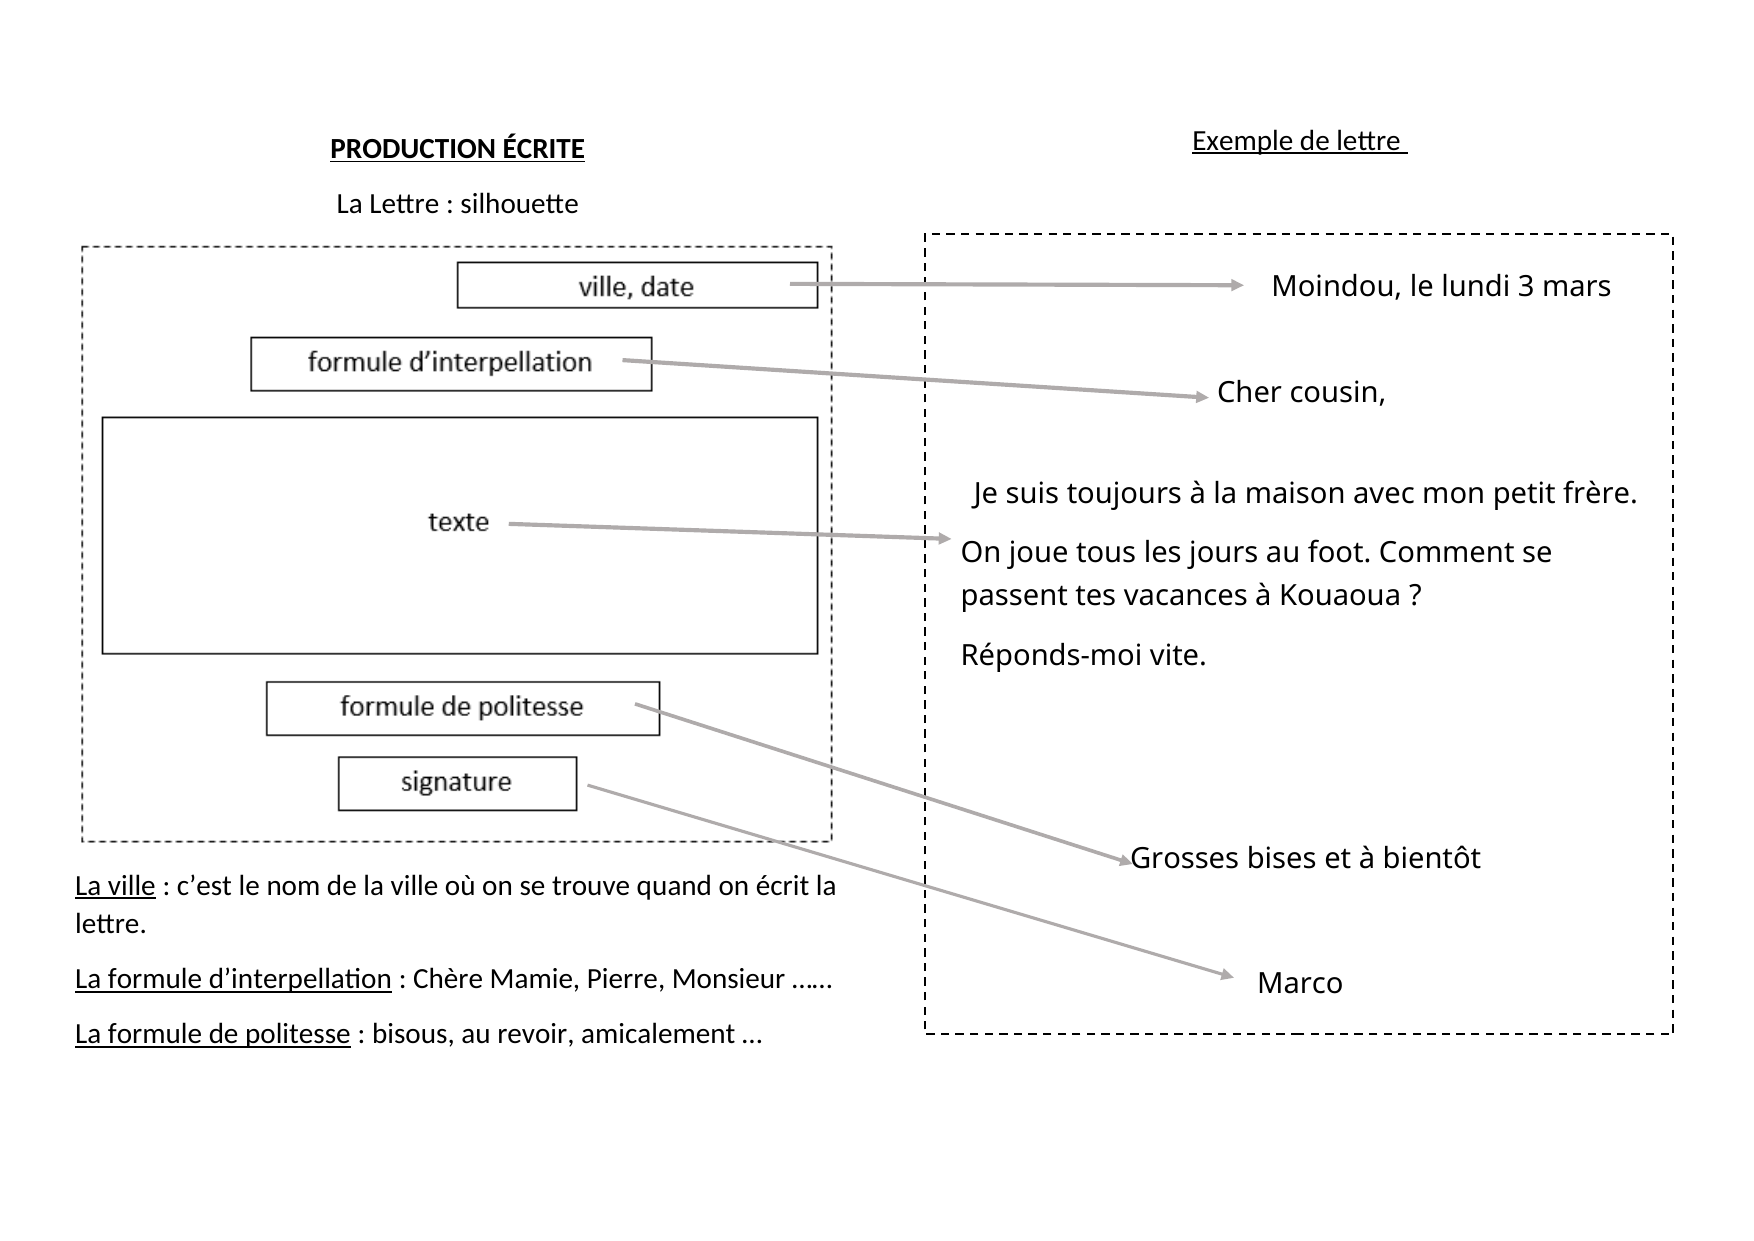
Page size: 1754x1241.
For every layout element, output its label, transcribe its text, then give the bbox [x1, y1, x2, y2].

text La formule de politesse : bisous, au revoir, amicalement … [75, 1016, 840, 1051]
text La Lettre : silhouette [75, 185, 840, 221]
text La ville : c’est le nom de la ville où on se trouve quand on écrit la lettre. [75, 867, 840, 941]
picture [77, 240, 838, 849]
text Exemple de lettre [914, 122, 1679, 157]
text La formule d’interpellation : Chère Mamie, Pierre, Monsieur …… [75, 961, 840, 996]
text PRODUCTION ÉCRITE [75, 130, 840, 166]
